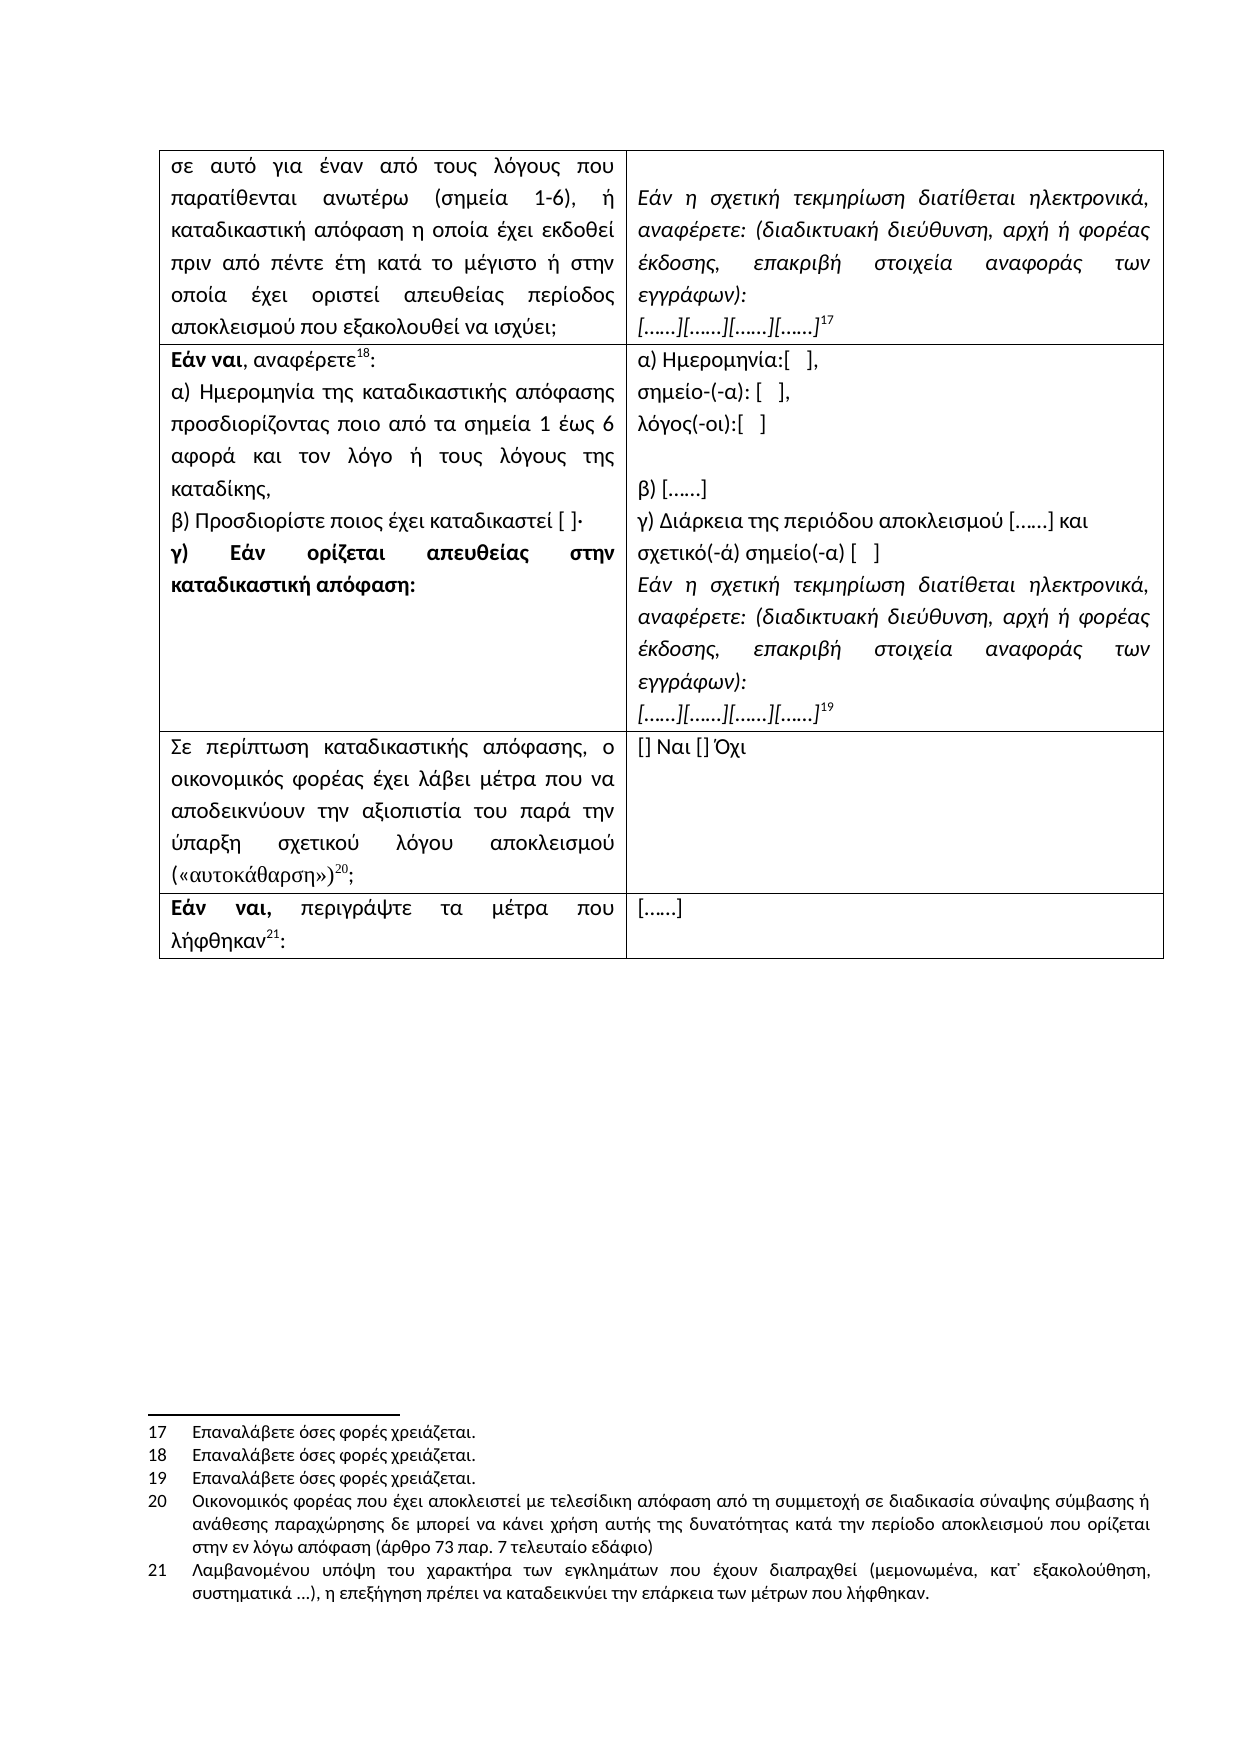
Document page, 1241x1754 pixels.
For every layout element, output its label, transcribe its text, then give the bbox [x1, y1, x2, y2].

table_cell [] Ναι [] Όχι Εάν η σχετική τεκμηρίωση διατίθεται ηλεκτρονικά, αναφέρετε: (διαδικτυακή διεύθυνση, αρχή ή φορέας έκδοσης, επακριβή στοιχεία αναφοράς των εγγράφων): [……][……][……][……] [627, 151, 1163, 344]
table_cell Εάν ναι, αναφέρετε: α) Ημερομηνία της καταδικαστικής απόφασης προσδιορίζοντας ποιο από τα σημεία 1 έως 6 αφορά και τον λόγο ή τους λόγους της καταδίκης, β) Προσδιορίστε ποιος έχει καταδικαστεί [ ]· γ) Εάν ορίζεται απευθείας στην καταδικαστική απόφαση: [160, 345, 626, 731]
table_cell Υπάρχει αμετάκλητη καταδικαστική απόφαση εις βάρος του οικονομικού φορέα ή οποιουδήποτε προσώπου το οποίο είναι μέλος του διοικητικού, διευθυντικού ή εποπτικού του οργάνου ή έχει εξουσία εκπροσώπησης, λήψης αποφάσεων ή ελέγχου σε αυτό για έναν από τους λόγους που παρατίθενται ανωτέρω (σημεία 1-6), ή καταδικαστική απόφαση η οποία έχει εκδοθεί πριν από πέντε έτη κατά το μέγιστο ή στην οποία έχει οριστεί απευθείας περίοδος αποκλεισμού που εξακολουθεί να ισχύει; [160, 151, 626, 344]
table_cell [] Ναι [] Όχι [627, 732, 1163, 892]
table_cell α) Ημερομηνία:[ ], σημείο-(-α): [ ], λόγος(-οι):[ ] β) [……] γ) Διάρκεια της περιόδου αποκλεισμού [……] και σχετικό(-ά) σημείο(-α) [ ] Εάν η σχετική τεκμηρίωση διατίθεται ηλεκτρονικά, αναφέρετε: (διαδικτυακή διεύθυνση, αρχή ή φορέας έκδοσης, επακριβή στοιχεία αναφοράς των εγγράφων): [……][……][……][……] [627, 345, 1163, 731]
table_cell Εάν ναι, περιγράψτε τα μέτρα που λήφθηκαν: [160, 894, 626, 958]
table_cell Σε περίπτωση καταδικαστικής απόφασης, ο οικονομικός φορέας έχει λάβει μέτρα που να αποδεικνύουν την αξιοπιστία του παρά την ύπαρξη σχετικού λόγου αποκλεισμού («αυτοκάθαρση»); [160, 732, 626, 892]
table_cell [……] [627, 894, 1163, 958]
